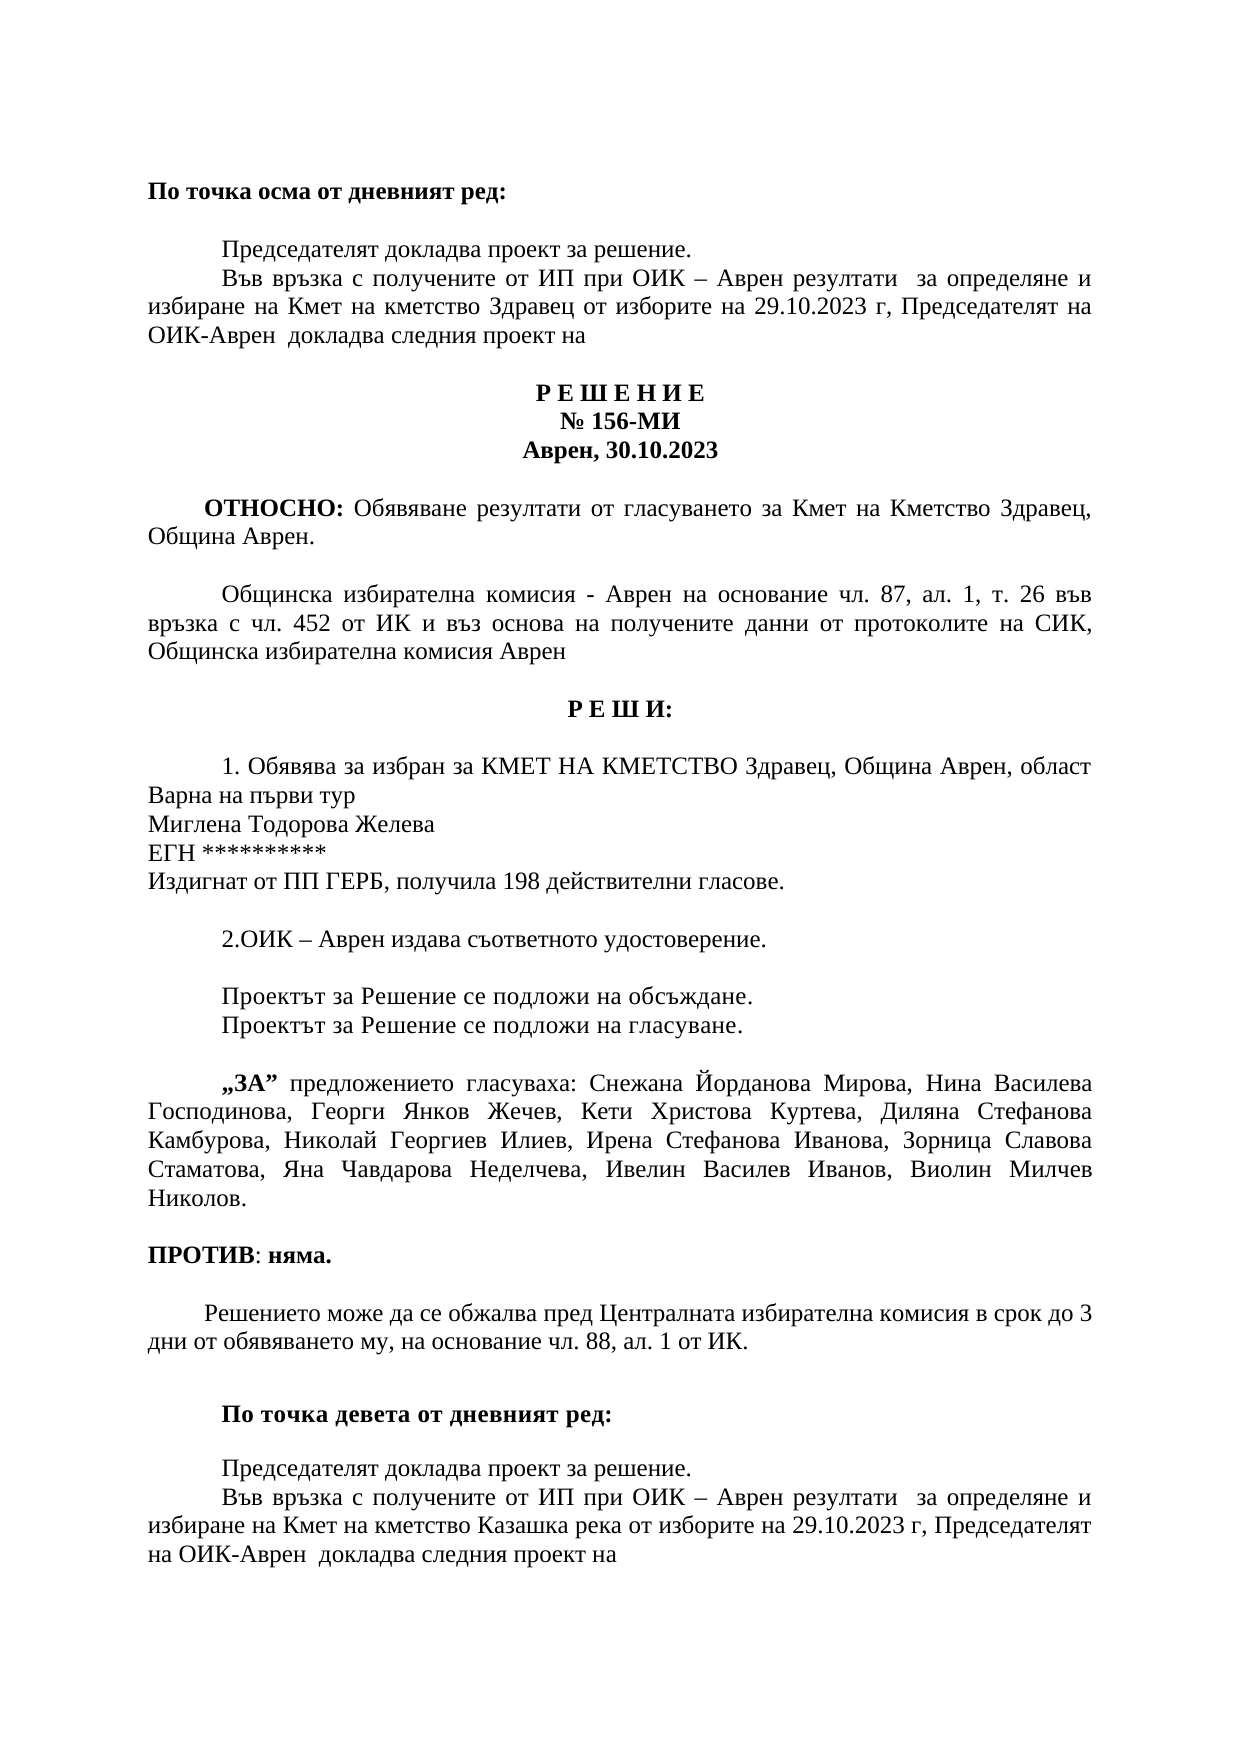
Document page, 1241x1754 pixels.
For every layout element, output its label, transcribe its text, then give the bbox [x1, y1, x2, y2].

text Председателят докладва проект за решение. [148, 234, 1093, 263]
text Р Е Ш Е Н И Е № 156-МИ Аврен, 30.10.2023 [148, 378, 1093, 464]
text 2.ОИК – Аврен издава съответното удостоверение. [221, 924, 1093, 953]
text Общинска избирателна комисия - Аврен на основание чл. 87, ал. 1, т. 26 във връзка с чл. 452 от ИК и въз основа на получените данни от протоколите на СИК, Общинска избирателна комисия Аврен [148, 579, 1093, 665]
text ЕГН ********** [148, 838, 1093, 866]
text Миглена Тодорова Желева [148, 809, 1093, 838]
text По точка девета от дневният ред: [148, 1399, 1093, 1428]
text Председателят докладва проект за решение. [148, 1453, 1093, 1482]
text Във връзка с получените от ИП при ОИК – Аврен резултати за определяне и избиране на Кмет на кметство Здравец от изборите на 29.10.2023 г, Председателят на ОИК-Аврен докладва следния проект на [148, 263, 1093, 349]
text Решението може да се обжалва пред Централната избирателна комисия в срок до 3 дни от обявяването му, на основание чл. 88, ал. 1 от ИК. [148, 1298, 1093, 1355]
text ОТНОСНО: Обявяване резултати от гласуването за Кмет на Кметство Здравец, Община Аврен. [148, 493, 1093, 550]
text Р Е Ш И: [148, 694, 1093, 723]
text ПРОТИВ: няма. [148, 1240, 1093, 1269]
text Проектът за Решение се подложи на обсъждане. [148, 981, 1093, 1010]
text По точка осма от дневният ред: [148, 176, 1093, 205]
text Във връзка с получените от ИП при ОИК – Аврен резултати за определяне и избиране на Кмет на кметство Казашка река от изборите на 29.10.2023 г, Председателят на ОИК-Аврен докладва следния проект на [148, 1482, 1093, 1568]
text Издигнат от ПП ГЕРБ, получила 198 действителни гласове. [148, 866, 1093, 895]
text 1. Обявява за избран за КМЕТ НА КМЕТСТВО Здравец, Община Аврен, област Варна на първи тур [148, 751, 1093, 809]
text „ЗА” предложението гласуваха: Снежана Йорданова Мирова, Нина Василева Господинова, Георги Янков Жечев, Кети Христова Куртева, Диляна Стефанова Камбурова, Николай Георгиев Илиев, Ирена Стефанова Иванова, Зорница Славова Стаматова, Яна Чавдарова Неделчева, Ивелин Василев Иванов, Виолин Милчев Николов. [148, 1068, 1093, 1211]
text Проектът за Решение се подложи на гласуване. [148, 1010, 1093, 1039]
